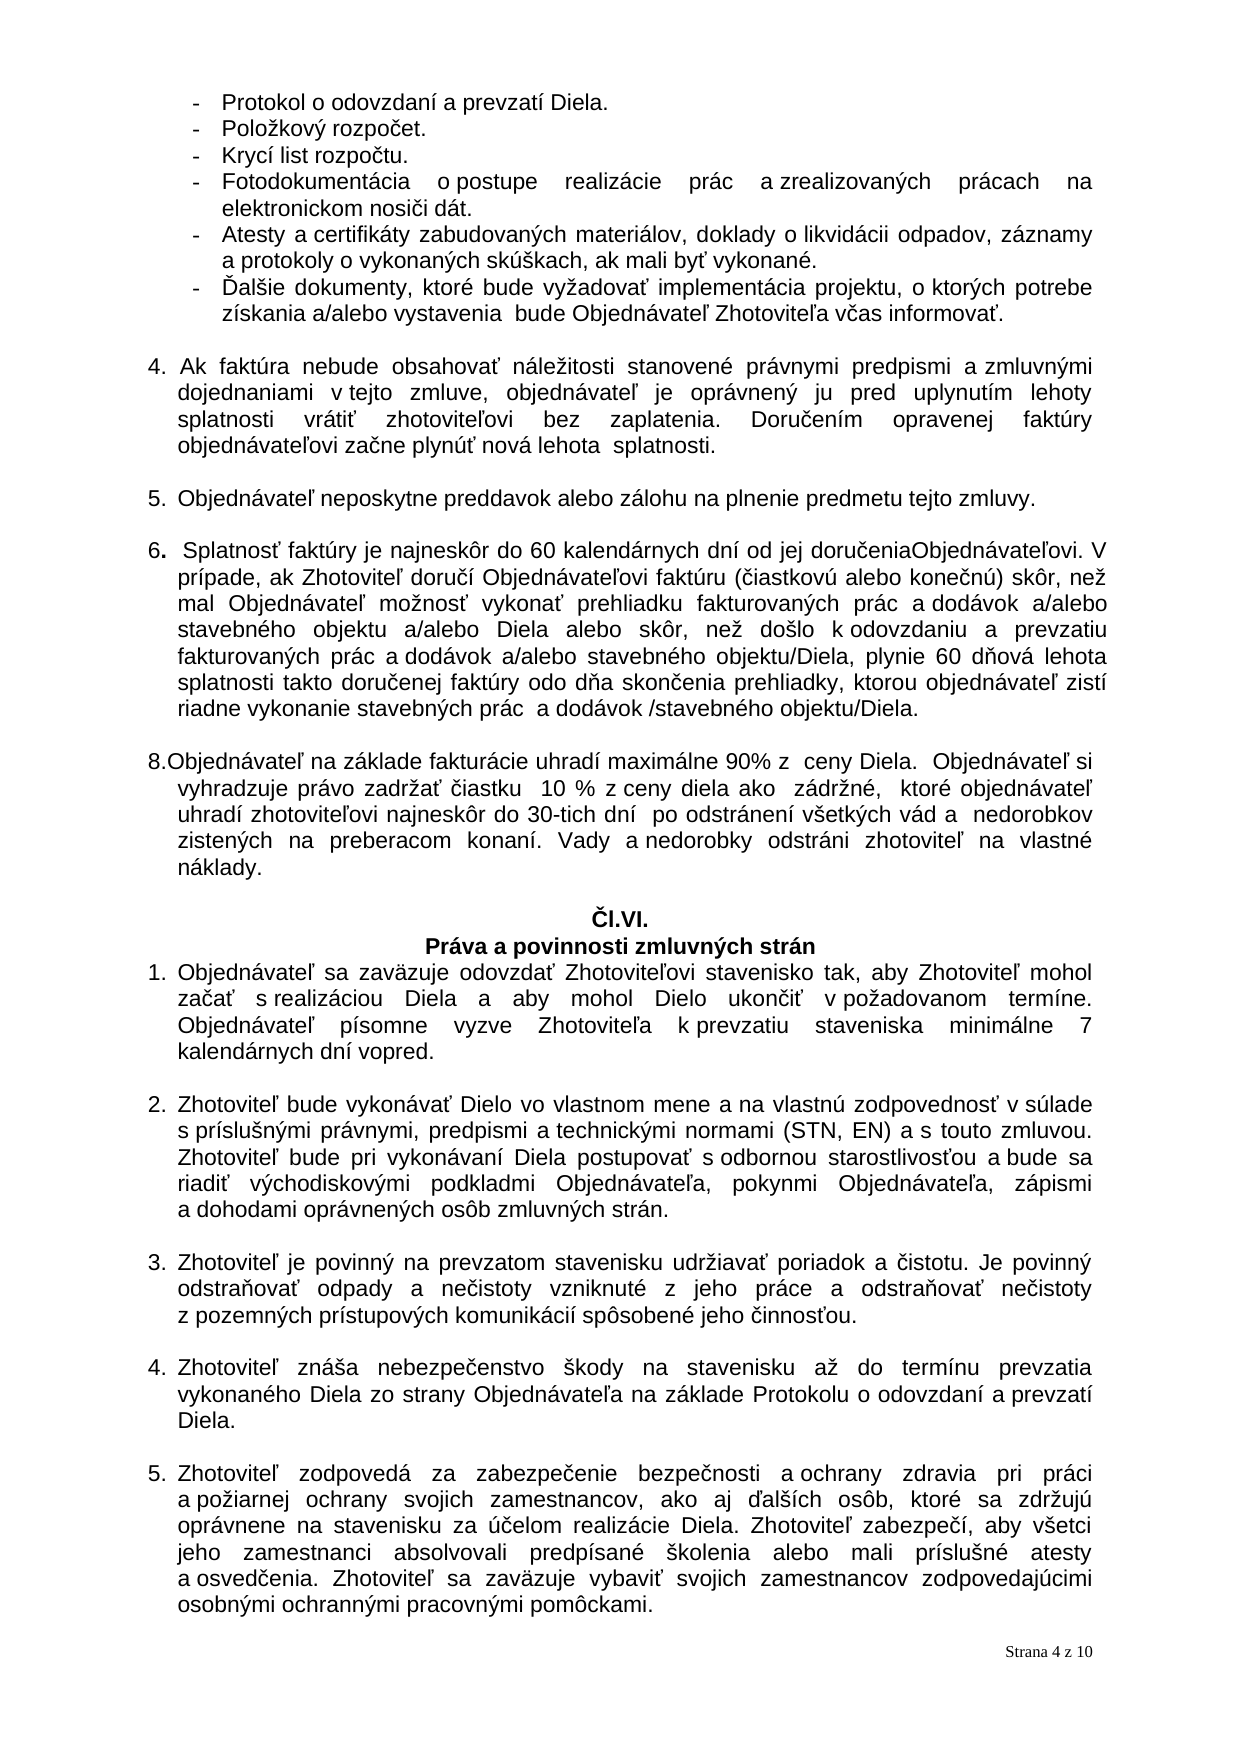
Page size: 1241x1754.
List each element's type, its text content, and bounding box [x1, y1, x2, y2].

subtitle Zhotoviteľ je povinný na prevzatom stavenisku udržiavať poriadok a čistotu. Je povinný odstraňovať odpady a nečistoty vzniknuté z jeho práce a odstraňovať nečistoty z pozemných prístupových komunikácií spôsobené jeho činnosťou. [148, 1249, 1092, 1328]
list Protokol o odovzdaní a prevzatí Diela. [192, 89, 1092, 115]
subtitle Zhotoviteľ znáša nebezpečenstvo škody na stavenisku až do termínu prevzatia vykonaného Diela zo strany Objednávateľa na základe Protokolu o odovzdaní a prevzatí Diela. [148, 1354, 1092, 1433]
subtitle 5. Objednávateľ neposkytne preddavok alebo zálohu na plnenie predmetu tejto zmluvy. [148, 484, 1092, 511]
list Atesty a certifikáty zabudovaných materiálov, doklady o likvidácii odpadov, záznamy a protokoly o vykonaných skúškach, ak mali byť vykonané. [192, 221, 1092, 274]
subtitle Čl.VI. [148, 906, 1092, 933]
subtitle Objednávateľ sa zaväzuje odovzdať Zhotoviteľovi stavenisko tak, aby Zhotoviteľ mohol začať s realizáciou Diela a aby mohol Dielo ukončiť v požadovanom termíne. Objednávateľ písomne vyzve Zhotoviteľa k prevzatiu staveniska minimálne 7 kalendárnych dní vopred. [148, 959, 1092, 1064]
subtitle Zhotoviteľ zodpovedá za zabezpečenie bezpečnosti a ochrany zdravia pri práci a požiarnej ochrany svojich zamestnancov, ako aj ďalších osôb, ktoré sa zdržujú oprávnene na stavenisku za účelom realizácie Diela. Zhotoviteľ zabezpečí, aby všetci jeho zamestnanci absolvovali predpísané školenia alebo mali príslušné atesty a osvedčenia. Zhotoviteľ sa zaväzuje vybaviť svojich zamestnancov zodpovedajúcimi osobnými ochrannými pracovnými pomôckami. [148, 1460, 1092, 1618]
list Ďalšie dokumenty, ktoré bude vyžadovať implementácia projektu, o ktorých potrebe získania a/alebo vystavenia bude Objednávateľ Zhotoviteľa včas informovať. [192, 274, 1092, 326]
subtitle Práva a povinnosti zmluvných strán [148, 933, 1092, 959]
list Krycí list rozpočtu. [192, 142, 1092, 168]
subtitle 8.Objednávateľ na základe fakturácie uhradí maximálne 90% z ceny Diela. Objednávateľ si vyhradzuje právo zadržať čiastku 10 % z ceny diela ako zádržné, ktoré objednávateľ uhradí zhotoviteľovi najneskôr do 30-tich dní po odstránení všetkých vád a nedorobkov zistených na preberacom konaní. Vady a nedorobky odstráni zhotoviteľ na vlastné náklady. [148, 748, 1092, 880]
text 6. Splatnosť faktúry je najneskôr do 60 kalendárnych dní od jej doručeniaObjednávateľovi. V prípade, ak Zhotoviteľ doručí Objednávateľovi faktúru (čiastkovú alebo konečnú) skôr, než mal Objednávateľ možnosť vykonať prehliadku fakturovaných prác a dodávok a/alebo stavebného objektu a/alebo Diela alebo skôr, než došlo k odovzdaniu a prevzatiu fakturovaných prác a dodávok a/alebo stavebného objektu/Diela, plynie 60 dňová lehota splatnosti takto doručenej faktúry odo dňa skončenia prehliadky, ktorou objednávateľ zistí riadne vykonanie stavebných prác a dodávok /stavebného objektu/Diela. [148, 537, 1107, 722]
subtitle Zhotoviteľ bude vykonávať Dielo vo vlastnom mene a na vlastnú zodpovednosť v súlade s príslušnými právnymi, predpismi a technickými normami (STN, EN) a s touto zmluvou. Zhotoviteľ bude pri vykonávaní Diela postupovať s odbornou starostlivosťou a bude sa riadiť východiskovými podkladmi Objednávateľa, pokynmi Objednávateľa, zápismi a dohodami oprávnených osôb zmluvných strán. [148, 1091, 1092, 1222]
list 4. Ak faktúra nebude obsahovať náležitosti stanovené právnymi predpismi a zmluvnými dojednaniami v tejto zmluve, objednávateľ je oprávnený ju pred uplynutím lehoty splatnosti vrátiť zhotoviteľovi bez zaplatenia. Doručením opravenej faktúry objednávateľovi začne plynúť nová lehota splatnosti. [148, 353, 1092, 458]
list Položkový rozpočet. [192, 115, 1092, 142]
list Fotodokumentácia o postupe realizácie prác a zrealizovaných prácach na elektronickom nosiči dát. [192, 168, 1092, 221]
